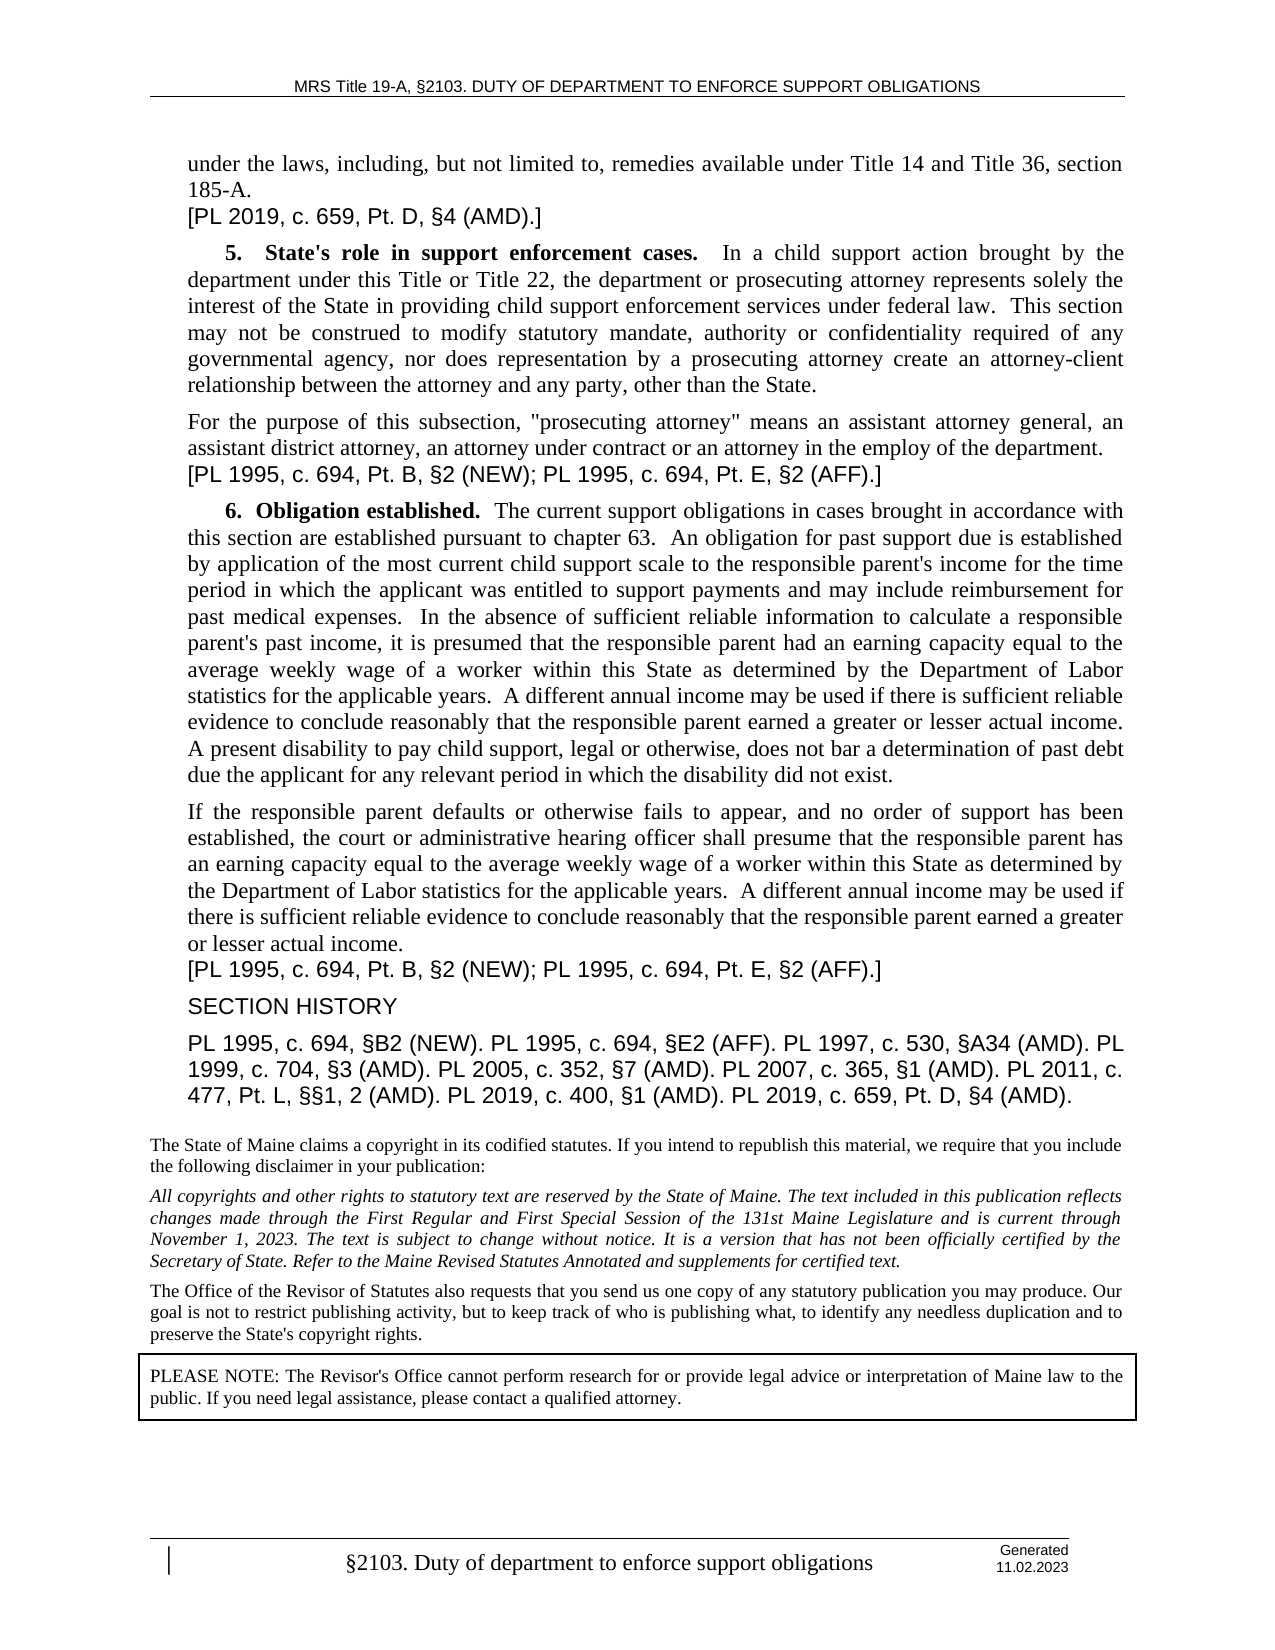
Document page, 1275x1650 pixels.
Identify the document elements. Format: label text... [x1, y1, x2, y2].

text The Office of the Revisor of Statutes also requests that you send us one copy of any statutory publication you may produce. Our goal is not to restrict publishing activity, but to keep track of who is publishing what, to identify any needless duplication and to preserve the State's copyright rights. [150, 1279, 1125, 1344]
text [187, 150, 1125, 203]
text PL 1995, c. 694, §B2 (NEW). PL 1995, c. 694, §E2 (AFF). PL 1997, c. 530, §A34 (AMD). PL 1999, c. 704, §3 (AMD). PL 2005, c. 352, §7 (AMD). PL 2007, c. 365, §1 (AMD). PL 2011, c. 477, Pt. L, §§1, 2 (AMD). PL 2019, c. 400, §1 (AMD). PL 2019, c. 659, Pt. D, §4 (AMD). [187, 1029, 1125, 1108]
text For the purpose of this subsection, "prosecuting attorney" means an assistant attorney general, an assistant district attorney, an attorney under contract or an attorney in the employ of the department. [187, 408, 1125, 461]
text SECTION HISTORY [187, 993, 1125, 1019]
text 5. State's role in support enforcement cases. In a child support action brought by the department under this Title or Title 22, the department or prosecuting attorney represents solely the interest of the State in providing child support enforcement services under federal law. This section may not be construed to modify statutory mandate, authority or confidentiality required of any governmental agency, nor does representation by a prosecuting attorney create an attorney-client relationship between the attorney and any party, other than the State. [187, 239, 1125, 398]
text [PL 2019, c. 659, Pt. D, §4 (AMD).] [187, 203, 1125, 229]
text [PL 1995, c. 694, Pt. B, §2 (NEW); PL 1995, c. 694, Pt. E, §2 (AFF).] [187, 461, 1125, 487]
text If the responsible parent defaults or otherwise fails to appear, and no order of support has been established, the court or administrative hearing officer shall presume that the responsible parent has an earning capacity equal to the average weekly wage of a worker within this State as determined by the Department of Labor statistics for the applicable years. A different annual income may be used if there is sufficient reliable evidence to conclude reasonably that the responsible parent earned a greater or lesser actual income. [187, 798, 1125, 956]
text 6. Obligation established. The current support obligations in cases brought in accordance with this section are established pursuant to chapter 63. An obligation for past support due is established by application of the most current child support scale to the responsible parent's income for the time period in which the applicant was entitled to support payments and may include reimbursement for past medical expenses. In the absence of sufficient reliable information to calculate a responsible parent's past income, it is presumed that the responsible parent had an earning capacity equal to the average weekly wage of a worker within this State as determined by the Department of Labor statistics for the applicable years. A different annual income may be used if there is sufficient reliable evidence to conclude reasonably that the responsible parent earned a greater or lesser actual income. A present disability to pay child support, legal or otherwise, does not bar a determination of past debt due the applicant for any relevant period in which the disability did not exist. [187, 497, 1125, 787]
text The State of Maine claims a copyright in its codified statutes. If you intend to republish this material, we require that you include the following disclaimer in your publication: [150, 1133, 1125, 1177]
text All copyrights and other rights to statutory text are reserved by the State of Maine. The text included in this publication reflects changes made through the First Regular and First Special Session of the 131st Maine Legislature and is current through November 1, 2023 . The text is subject to change without notice. It is a version that has not been officially certified by the Secretary of State. Refer to the Maine Revised Statutes Annotated and supplements for certified text. [150, 1185, 1125, 1271]
text [PL 1995, c. 694, Pt. B, §2 (NEW); PL 1995, c. 694, Pt. E, §2 (AFF).] [187, 956, 1125, 982]
text PLEASE NOTE: The Revisor's Office cannot perform research for or provide legal advice or interpretation of Maine law to the public. If you need legal assistance, please contact a qualified attorney. [140, 1355, 1135, 1419]
